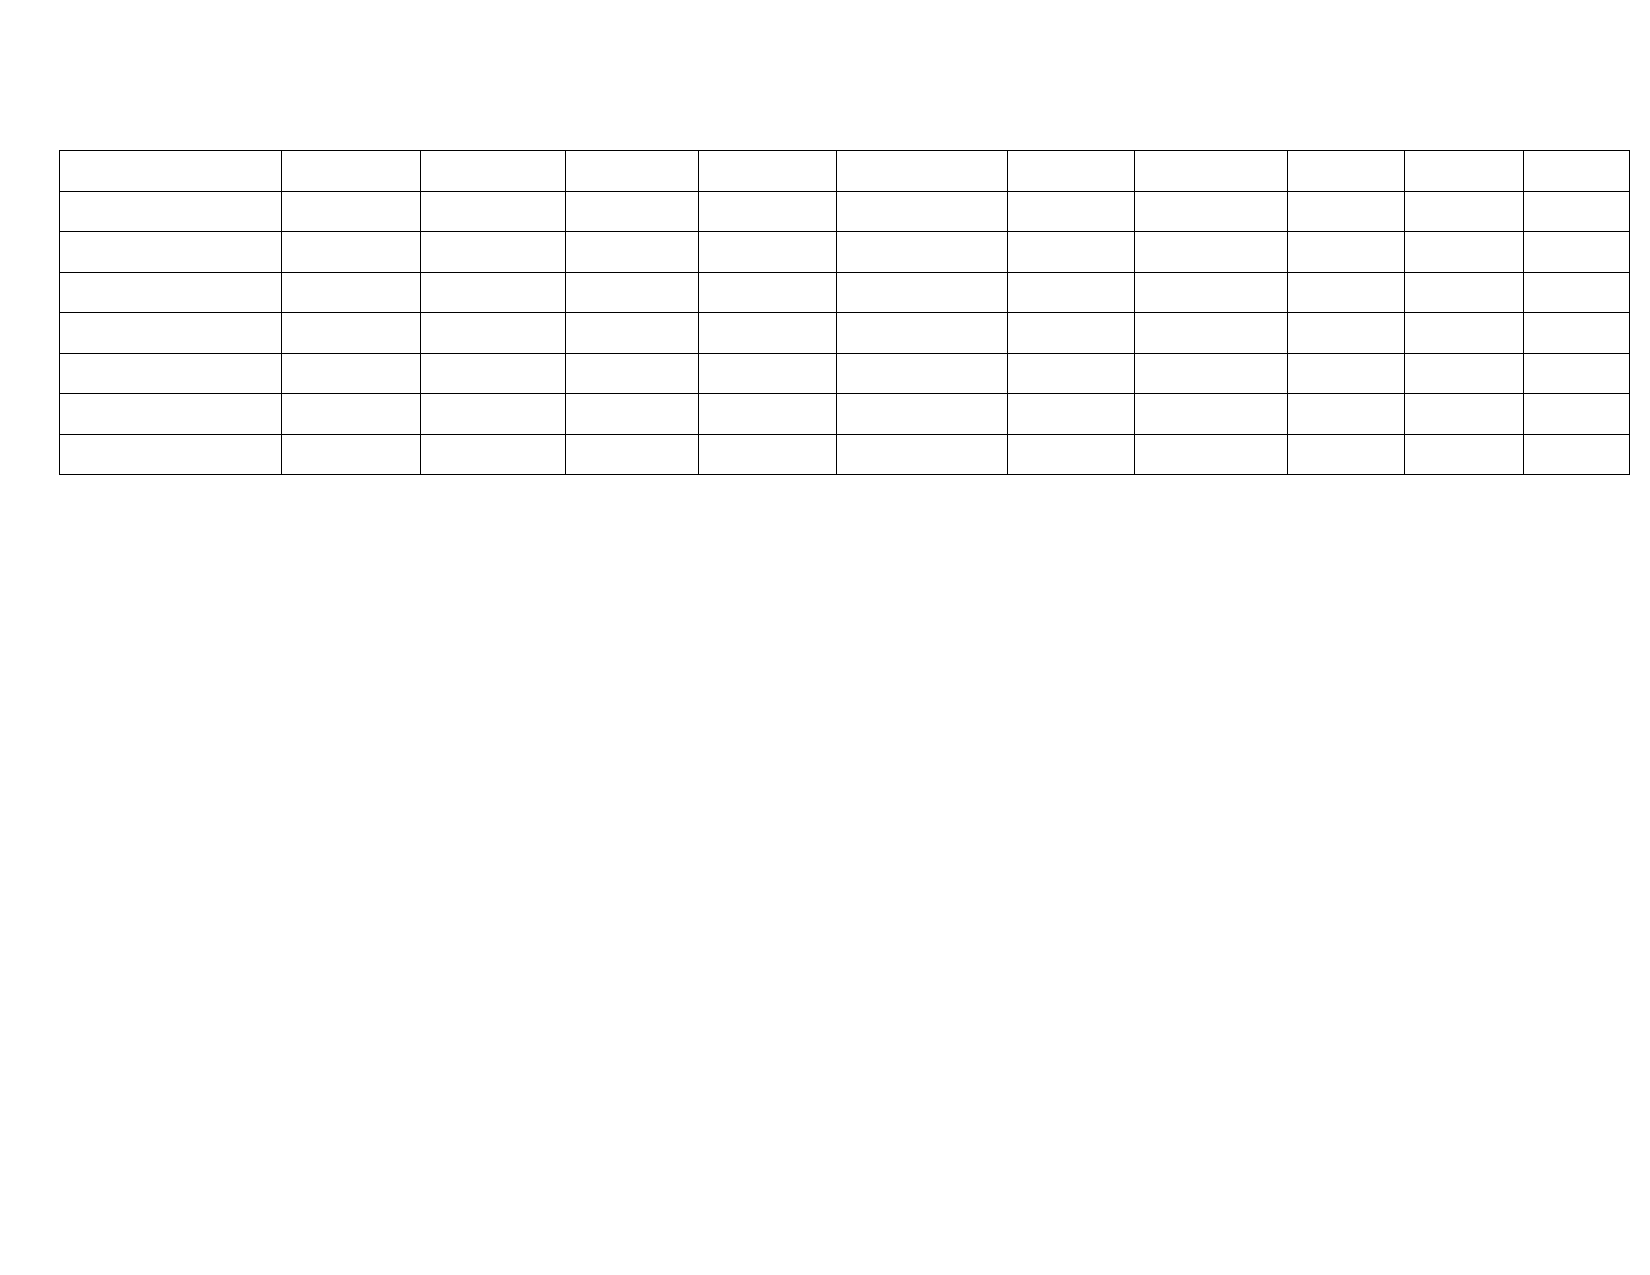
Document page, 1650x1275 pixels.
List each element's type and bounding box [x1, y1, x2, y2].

table_cell [60, 354, 281, 393]
table_cell [1008, 232, 1134, 272]
table_cell [1524, 313, 1629, 353]
table_cell [1008, 435, 1134, 474]
table_cell [1524, 273, 1629, 312]
table_cell [1405, 313, 1523, 353]
table_cell [1008, 313, 1134, 353]
table_cell [1008, 273, 1134, 312]
table_cell [566, 273, 698, 312]
table_cell [566, 192, 698, 231]
table_cell [1008, 151, 1134, 191]
table_cell [282, 151, 420, 191]
table_cell [1135, 354, 1287, 393]
table_cell [699, 273, 836, 312]
table_cell [1405, 273, 1523, 312]
table_cell [282, 313, 420, 353]
table_cell [837, 151, 1007, 191]
table_cell [1405, 192, 1523, 231]
table_cell [1008, 192, 1134, 231]
table_cell [1405, 151, 1523, 191]
table_cell [699, 313, 836, 353]
table_cell [1524, 394, 1629, 434]
table_cell [1135, 192, 1287, 231]
table_cell [699, 435, 836, 474]
table_cell [421, 394, 565, 434]
table_cell [1405, 394, 1523, 434]
table_cell [837, 232, 1007, 272]
table_cell [60, 192, 281, 231]
table_cell [60, 394, 281, 434]
table_cell [1524, 354, 1629, 393]
table_cell [1288, 232, 1404, 272]
table_cell [282, 394, 420, 434]
table_cell [1008, 354, 1134, 393]
table_cell [837, 435, 1007, 474]
table_cell [1288, 273, 1404, 312]
table_cell [837, 273, 1007, 312]
table_cell [1135, 232, 1287, 272]
table_cell [60, 273, 281, 312]
table_cell [1135, 435, 1287, 474]
table_cell [1524, 232, 1629, 272]
table_cell [837, 354, 1007, 393]
table_cell [421, 192, 565, 231]
table_cell [60, 232, 281, 272]
table_cell [837, 192, 1007, 231]
table_cell [699, 232, 836, 272]
table_cell [837, 394, 1007, 434]
table_cell [421, 435, 565, 474]
table_cell [1405, 435, 1523, 474]
table_cell [60, 151, 281, 191]
table_cell [837, 313, 1007, 353]
table_cell [1288, 354, 1404, 393]
table_cell [421, 313, 565, 353]
table_cell [421, 273, 565, 312]
table_cell [566, 354, 698, 393]
table_cell [1524, 192, 1629, 231]
table_cell [1288, 192, 1404, 231]
table_cell [1135, 273, 1287, 312]
table_cell [282, 192, 420, 231]
table_cell [1288, 394, 1404, 434]
table_cell [1135, 151, 1287, 191]
table_cell [566, 394, 698, 434]
table_cell [1008, 394, 1134, 434]
table_cell [1288, 435, 1404, 474]
table_cell [1135, 394, 1287, 434]
table_cell [282, 273, 420, 312]
table_cell [699, 192, 836, 231]
table_cell [699, 151, 836, 191]
table_cell [566, 232, 698, 272]
table_cell [421, 354, 565, 393]
table_cell [1288, 151, 1404, 191]
table_cell [1288, 313, 1404, 353]
table_cell [699, 354, 836, 393]
table_cell [282, 354, 420, 393]
table_cell [1405, 232, 1523, 272]
table_cell [566, 313, 698, 353]
table_cell [699, 394, 836, 434]
table_cell [566, 151, 698, 191]
table_cell [421, 232, 565, 272]
table_cell [282, 232, 420, 272]
table_cell [60, 435, 281, 474]
table_cell [60, 313, 281, 353]
table_cell [1524, 435, 1629, 474]
table_cell [421, 151, 565, 191]
table_cell [566, 435, 698, 474]
table_cell [1135, 313, 1287, 353]
table_cell [282, 435, 420, 474]
table_cell [1524, 151, 1629, 191]
table_cell [1405, 354, 1523, 393]
